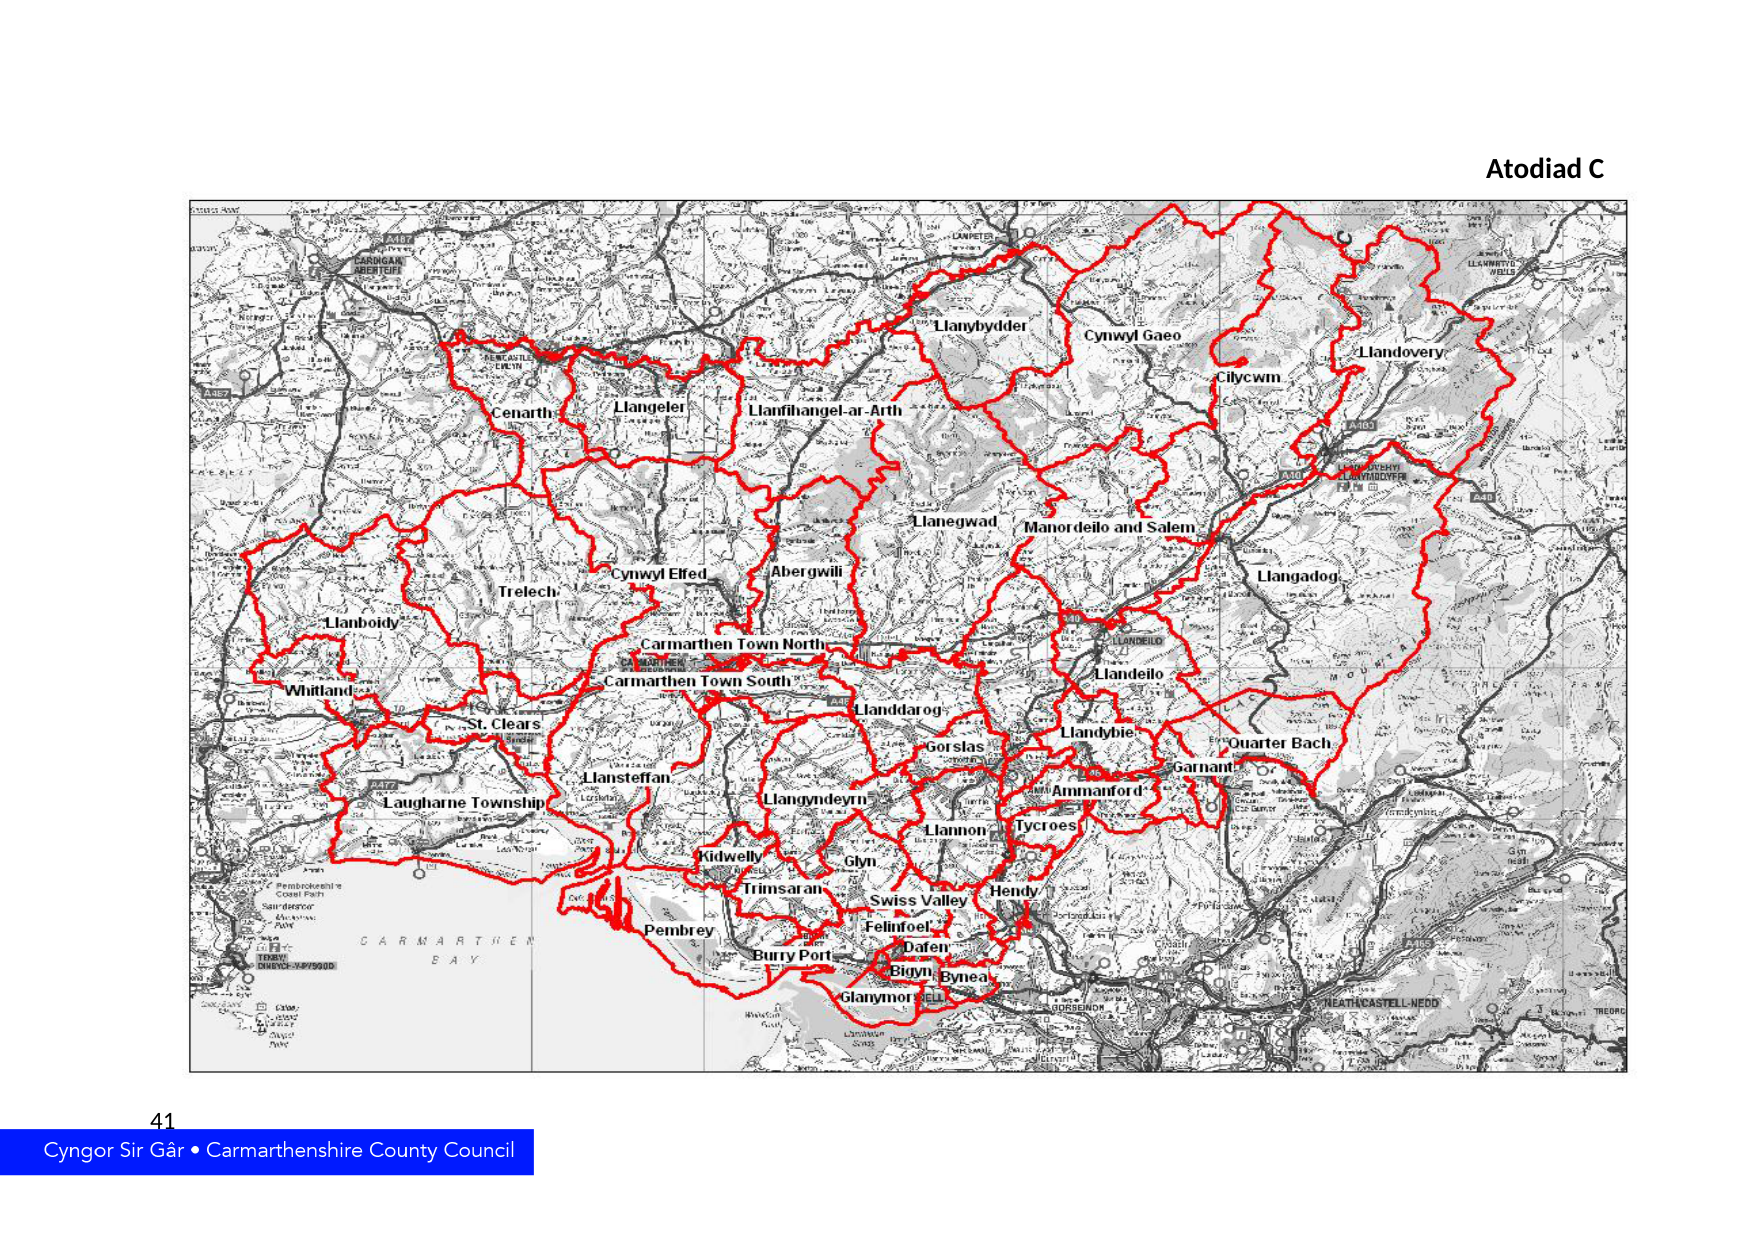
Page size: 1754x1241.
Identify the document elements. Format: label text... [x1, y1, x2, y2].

picture [0, 1117, 1267, 1198]
text Atodiad C [150, 150, 1604, 186]
